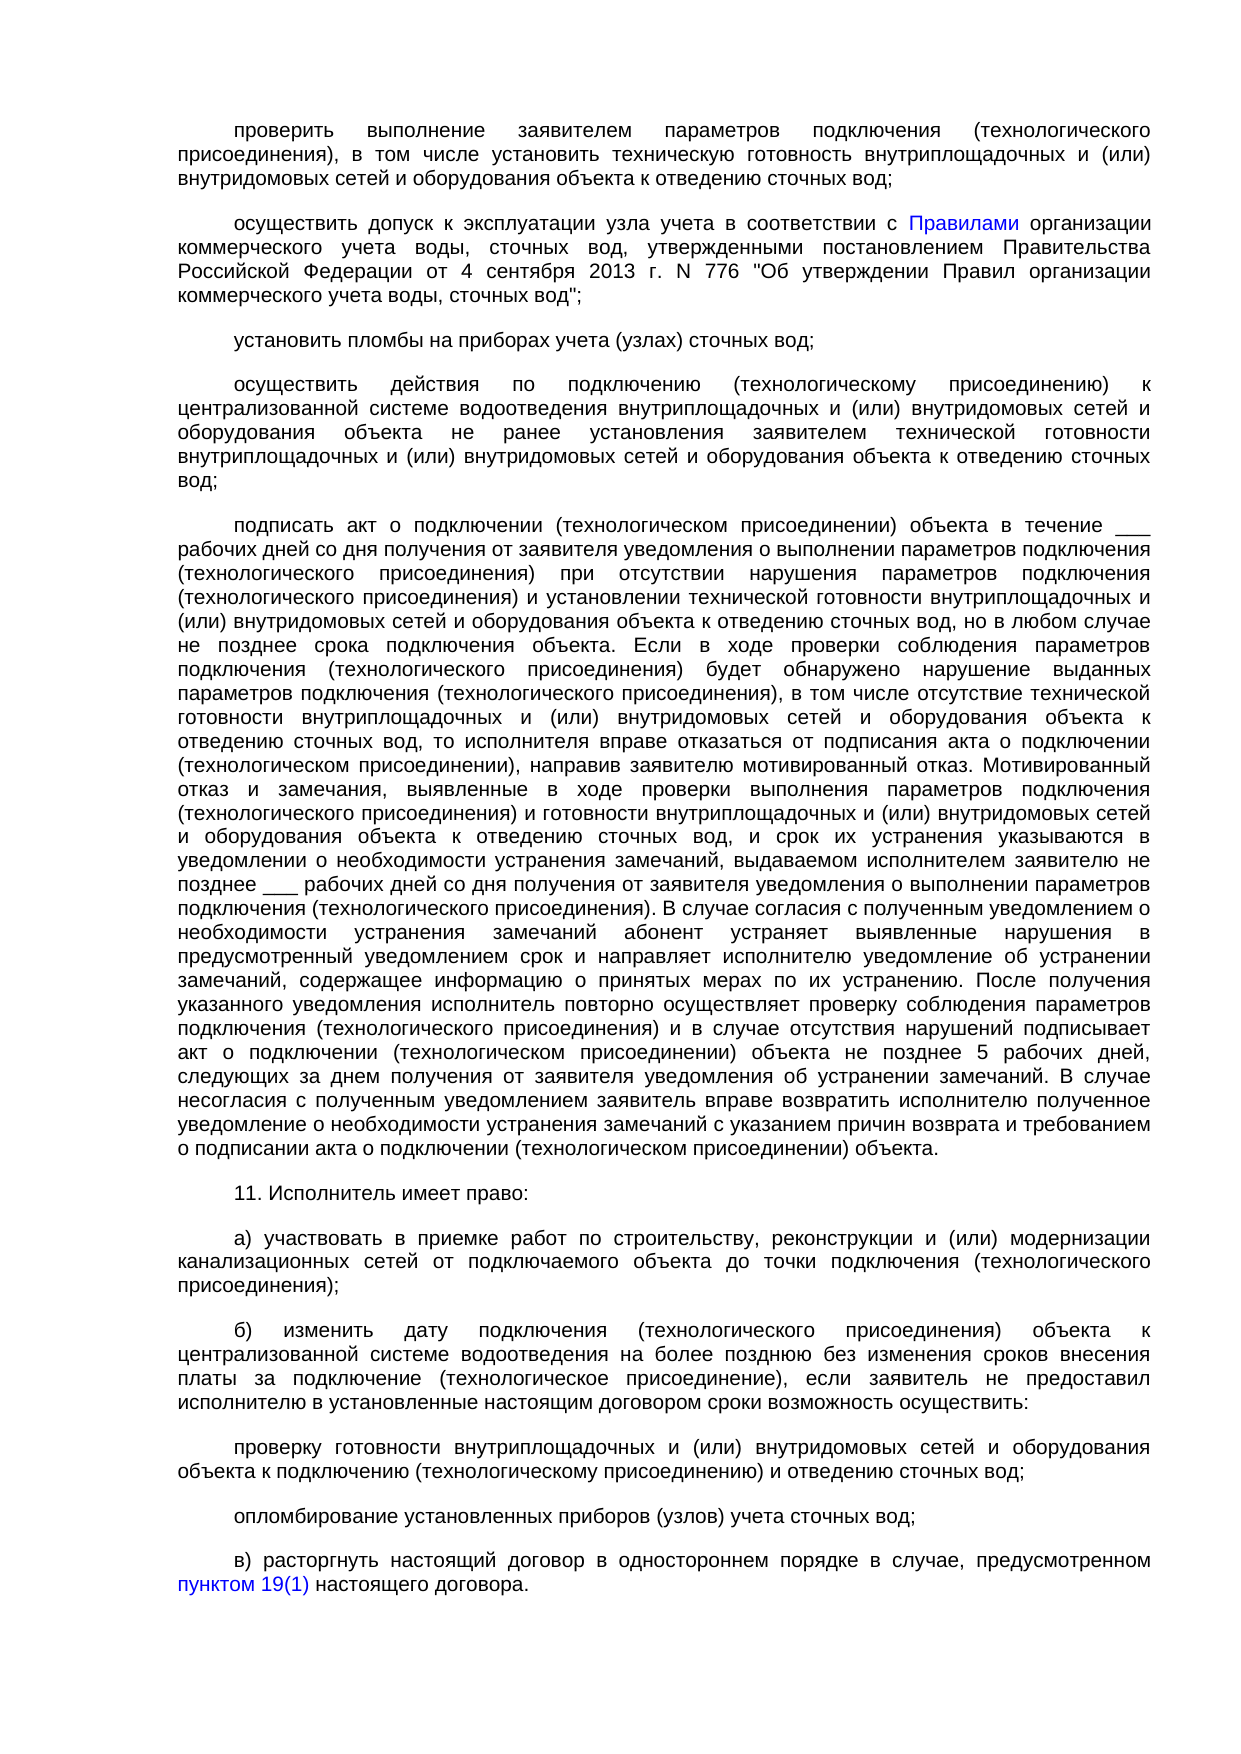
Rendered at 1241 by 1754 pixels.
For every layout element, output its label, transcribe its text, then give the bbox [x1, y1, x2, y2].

text проверку готовности внутриплощадочных и (или) внутридомовых сетей и оборудования объекта к подключению (технологическому присоединению) и отведению сточных вод; [177, 1435, 1152, 1483]
text опломбирование установленных приборов (узлов) учета сточных вод; [177, 1503, 1152, 1527]
text осуществить действия по подключению (технологическому присоединению) к централизованной системе водоотведения внутриплощадочных и (или) внутридомовых сетей и оборудования объекта не ранее установления заявителем технической готовности внутриплощадочных и (или) внутридомовых сетей и оборудования объекта к отведению сточных вод; [177, 372, 1152, 492]
text а) участвовать в приемке работ по строительству, реконструкции и (или) модернизации канализационных сетей от подключаемого объекта до точки подключения (технологического присоединения); [177, 1225, 1152, 1297]
text проверить выполнение заявителем параметров подключения (технологического присоединения), в том числе установить техническую готовность внутриплощадочных и (или) внутридомовых сетей и оборудования объекта к отведению сточных вод; [177, 118, 1152, 190]
text в) расторгнуть настоящий договор в одностороннем порядке в случае, предусмотренном пунктом 19(1) настоящего договора. [177, 1548, 1152, 1596]
text осуществить допуск к эксплуатации узла учета в соответствии с Правилами организации коммерческого учета воды, сточных вод, утвержденными постановлением Правительства Российской Федерации от 4 сентября 2013 г. N 776 "Об утверждении Правил организации коммерческого учета воды, сточных вод"; [177, 211, 1152, 307]
text б) изменить дату подключения (технологического присоединения) объекта к централизованной системе водоотведения на более позднюю без изменения сроков внесения платы за подключение (технологическое присоединение), если заявитель не предоставил исполнителю в установленные настоящим договором сроки возможность осуществить: [177, 1318, 1152, 1414]
text установить пломбы на приборах учета (узлах) сточных вод; [177, 327, 1152, 351]
text подписать акт о подключении (технологическом присоединении) объекта в течение ___ рабочих дней со дня получения от заявителя уведомления о выполнении параметров подключения (технологического присоединения) при отсутствии нарушения параметров подключения (технологического присоединения) и установлении технической готовности внутриплощадочных и (или) внутридомовых сетей и оборудования объекта к отведению сточных вод, но в любом случае не позднее срока подключения объекта. Если в ходе проверки соблюдения параметров подключения (технологического присоединения) будет обнаружено нарушение выданных параметров подключения (технологического присоединения), в том числе отсутствие технической готовности внутриплощадочных и (или) внутридомовых сетей и оборудования объекта к отведению сточных вод, то исполнителя вправе отказаться от подписания акта о подключении (технологическом присоединении), направив заявителю мотивированный отказ. Мотивированный отказ и замечания, выявленные в ходе проверки выполнения параметров подключения (технологического присоединения) и готовности внутриплощадочных и (или) внутридомовых сетей и оборудования объекта к отведению сточных вод, и срок их устранения указываются в уведомлении о необходимости устранения замечаний, выдаваемом исполнителем заявителю не позднее ___ рабочих дней со дня получения от заявителя уведомления о выполнении параметров подключения (технологического присоединения). В случае согласия с полученным уведомлением о необходимости устранения замечаний абонент устраняет выявленные нарушения в предусмотренный уведомлением срок и направляет исполнителю уведомление об устранении замечаний, содержащее информацию о принятых мерах по их устранению. После получения указанного уведомления исполнитель повторно осуществляет проверку соблюдения параметров подключения (технологического присоединения) и в случае отсутствия нарушений подписывает акт о подключении (технологическом присоединении) объекта не позднее 5 рабочих дней, следующих за днем получения от заявителя уведомления об устранении замечаний. В случае несогласия с полученным уведомлением заявитель вправе возвратить исполнителю полученное уведомление о необходимости устранения замечаний с указанием причин возврата и требованием о подписании акта о подключении (технологическом присоединении) объекта. [177, 513, 1152, 1160]
text 11. Исполнитель имеет право: [177, 1181, 1152, 1204]
